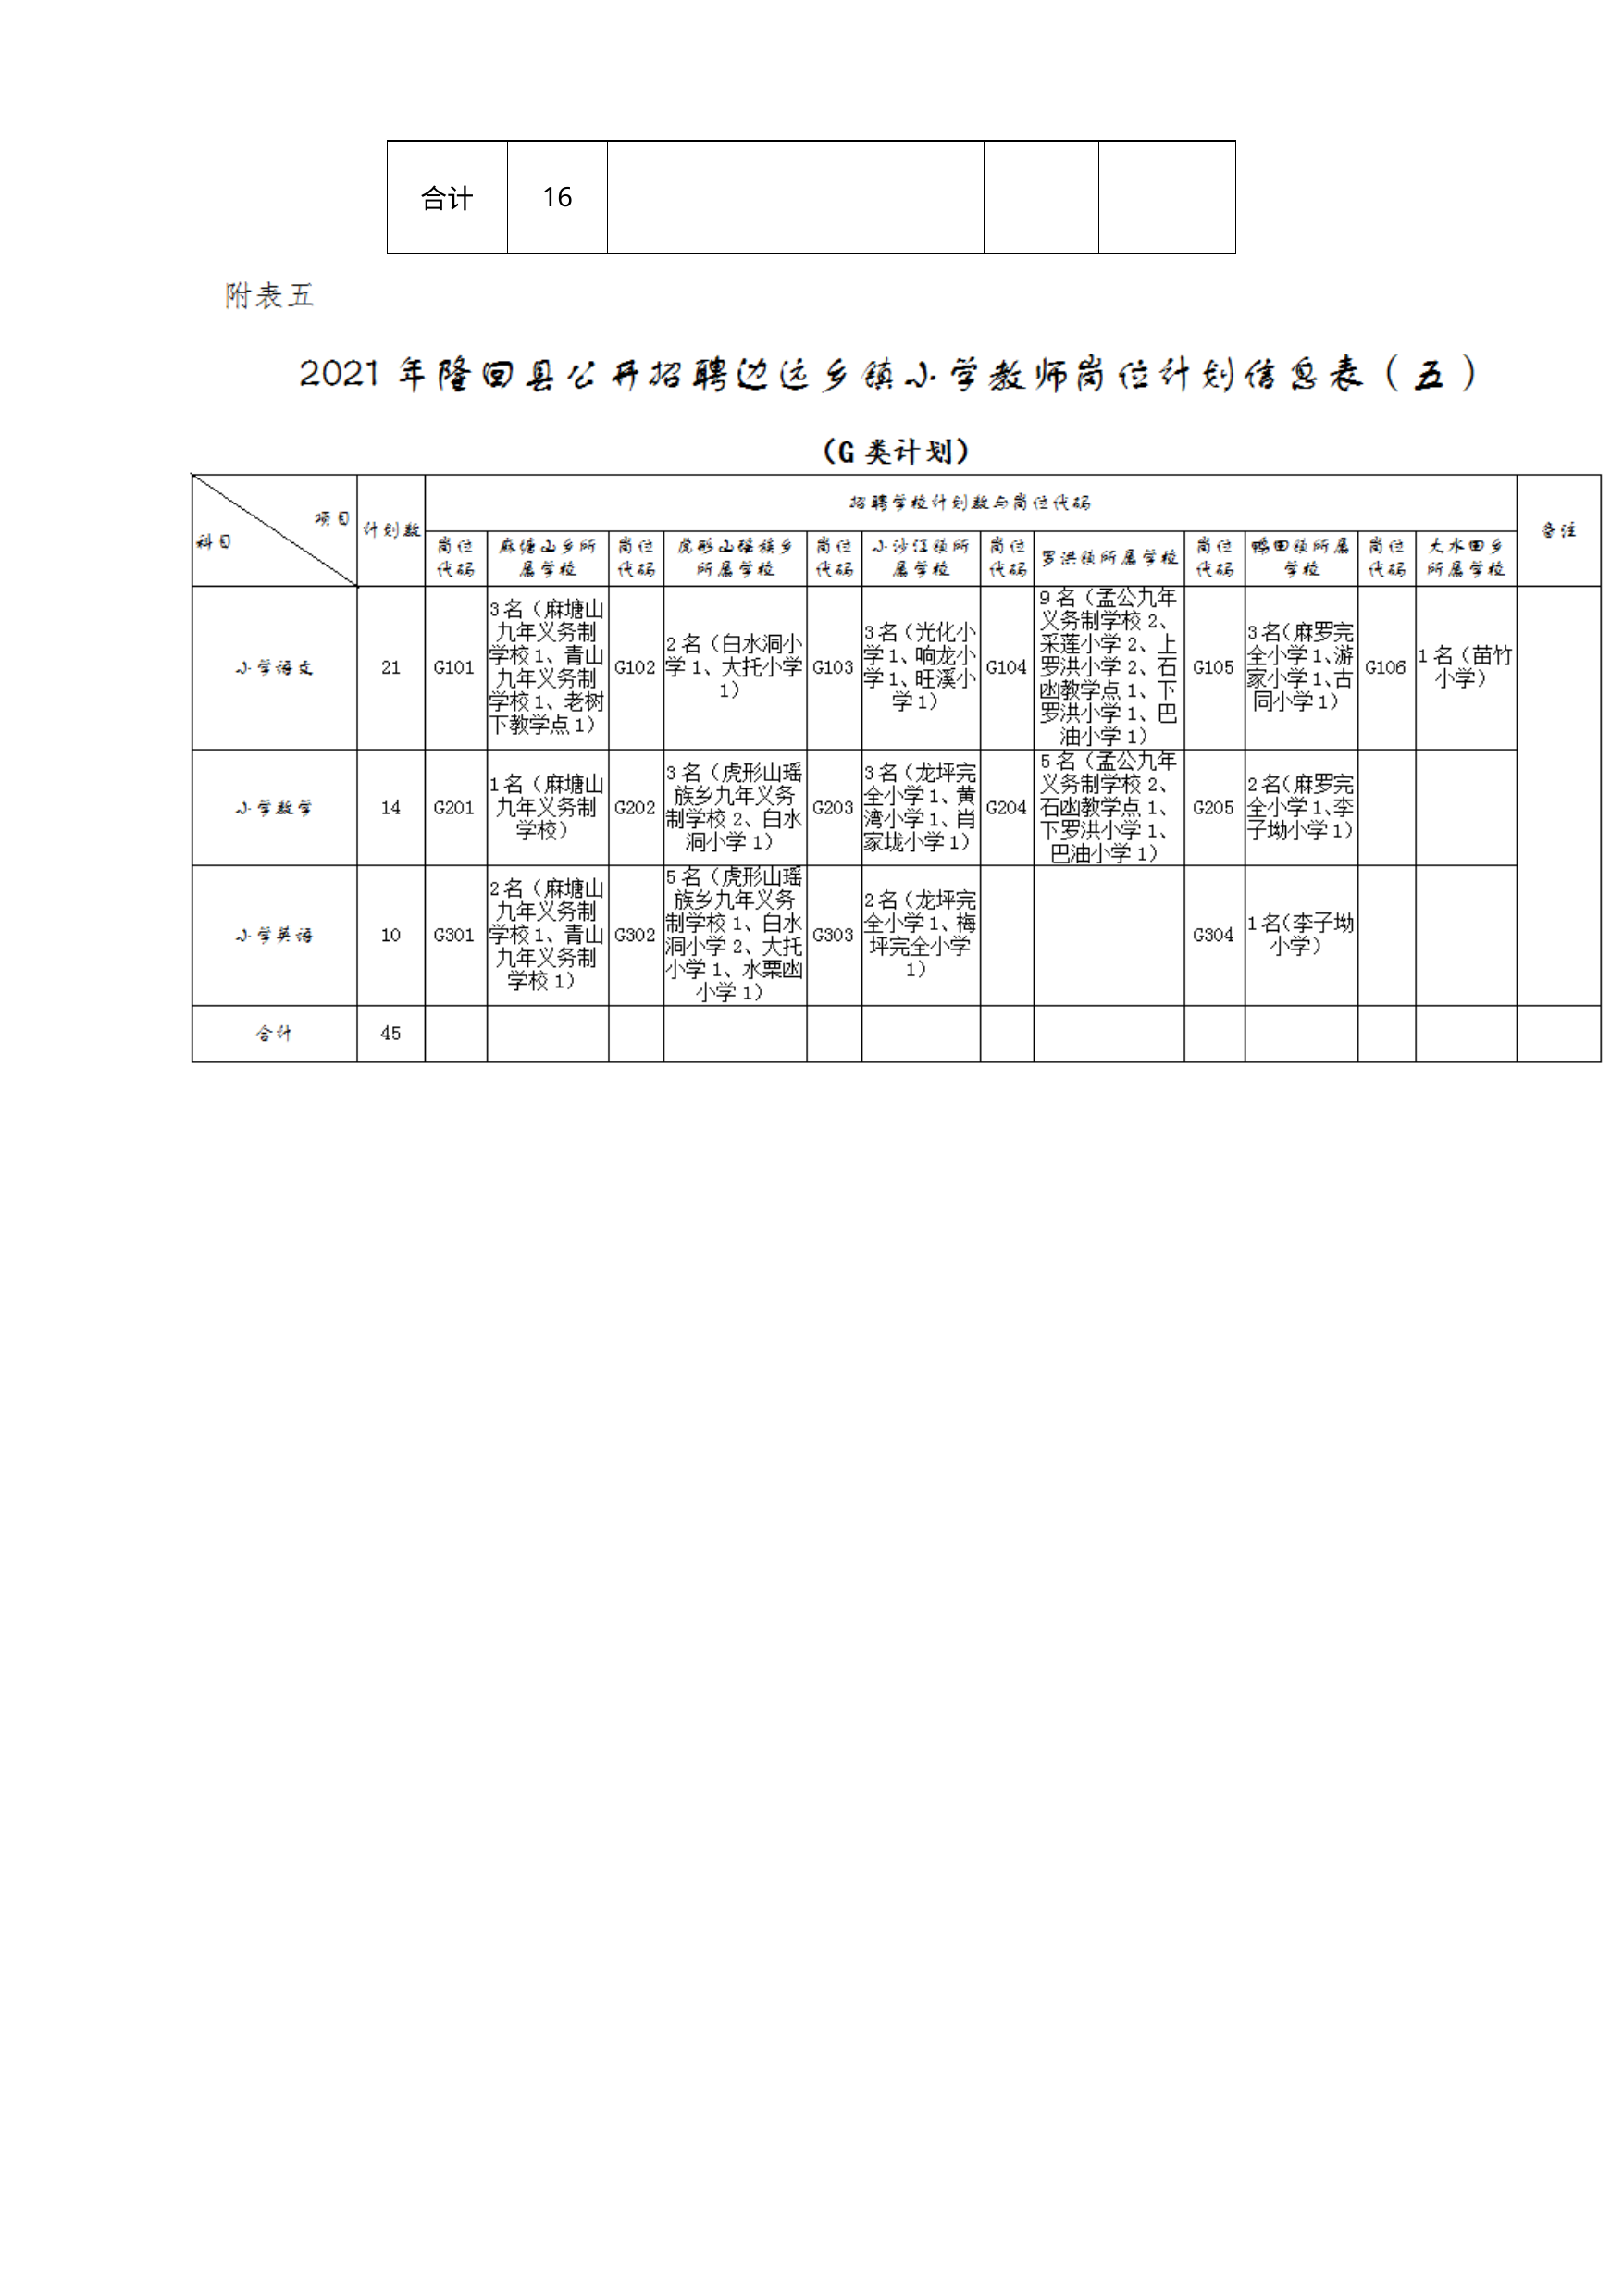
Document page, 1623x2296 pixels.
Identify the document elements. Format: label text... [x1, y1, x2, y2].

picture [173, 280, 1623, 1089]
table_cell [1099, 142, 1235, 253]
table_cell 16 [508, 142, 607, 253]
table_cell [985, 142, 1098, 253]
table_cell [608, 142, 984, 253]
table_cell 合计 [388, 142, 507, 253]
